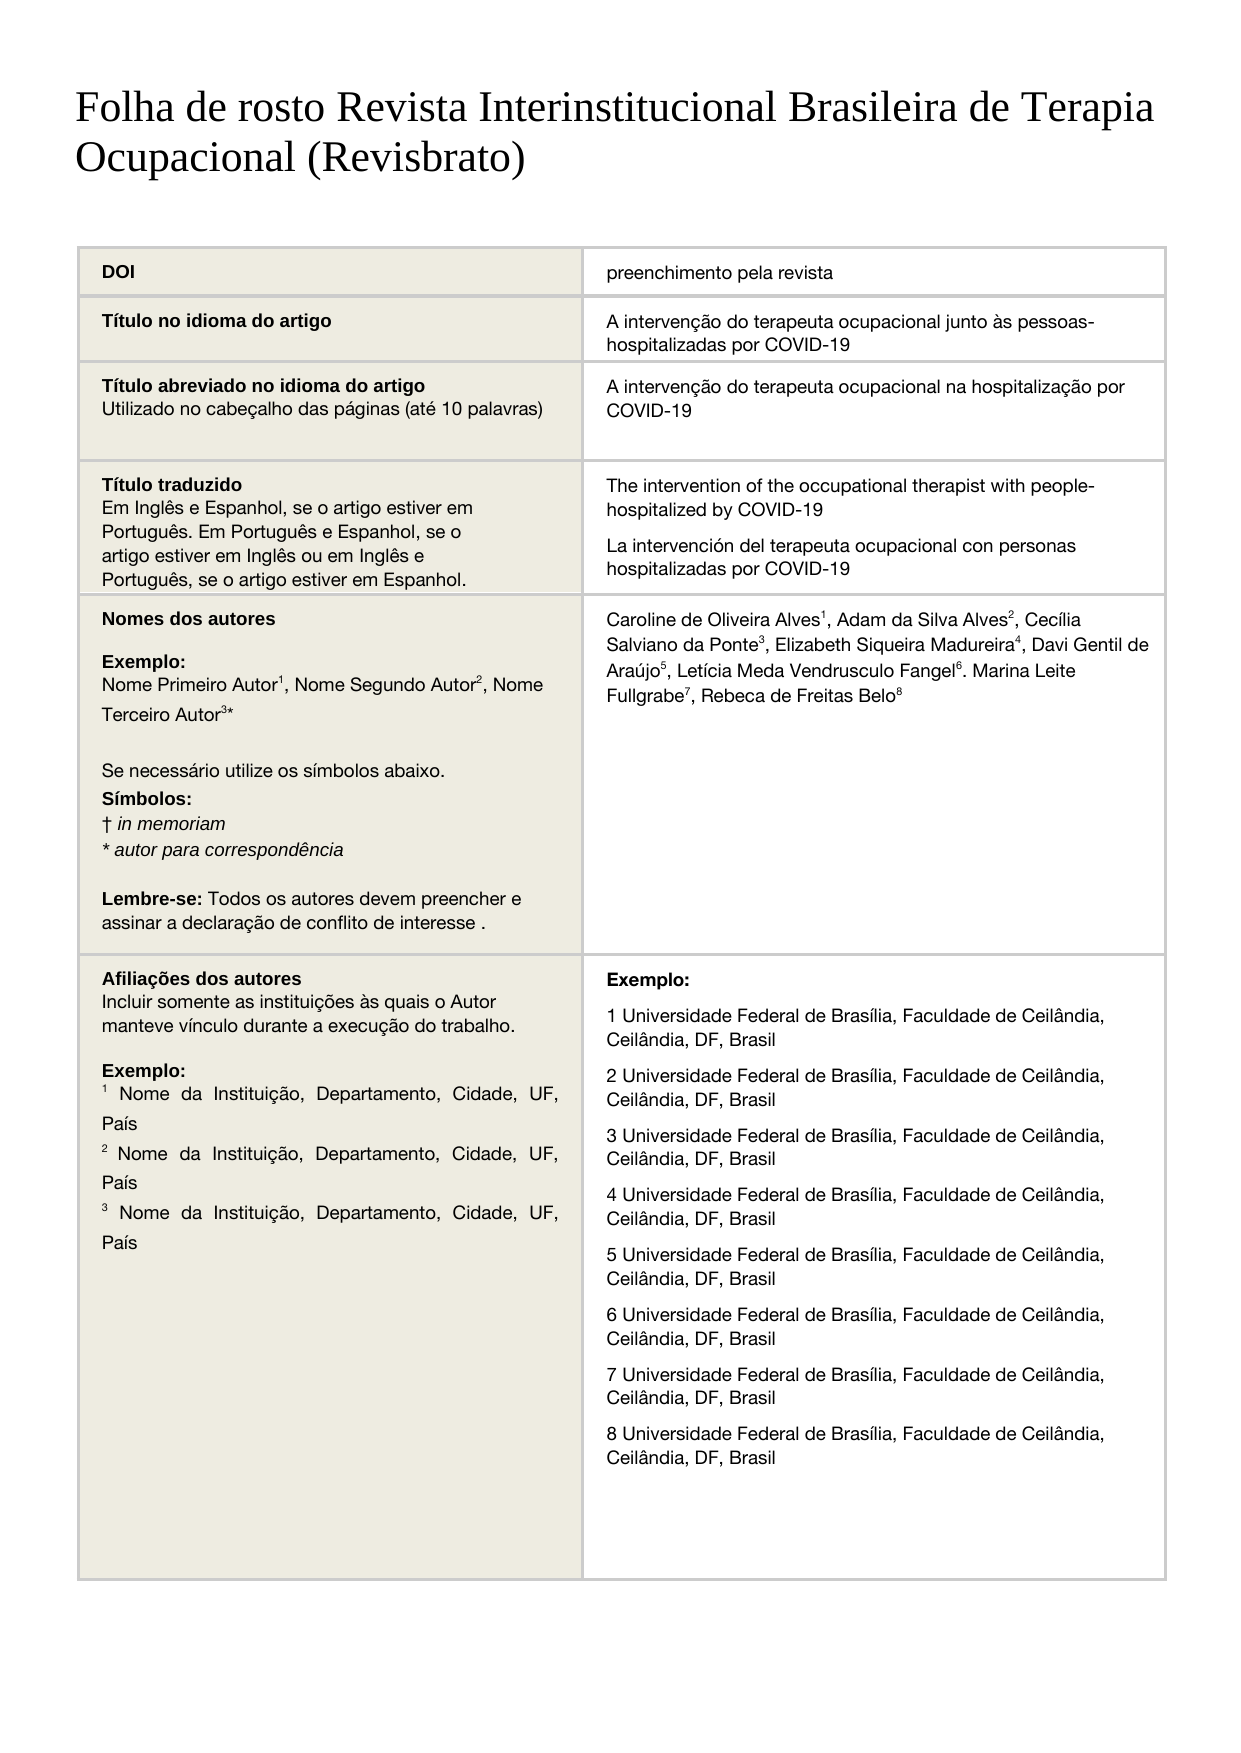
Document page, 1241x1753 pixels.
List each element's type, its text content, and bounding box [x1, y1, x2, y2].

table_header DOI [80, 249, 581, 294]
table_cell Exemplo: 1 Universidade Federal de Brasília, Faculdade de Ceilândia, Ceilândia, DF, Brasil 2 Universidade Federal de Brasília, Faculdade de Ceilândia, Ceilândia, DF, Brasil 3 Universidade Federal de Brasília, Faculdade de Ceilândia, Ceilândia, DF, Brasil 4 Universidade Federal de Brasília, Faculdade de Ceilândia, Ceilândia, DF, Brasil 5 Universidade Federal de Brasília, Faculdade de Ceilândia, Ceilândia, DF, Brasil 6 Universidade Federal de Brasília, Faculdade de Ceilândia, Ceilândia, DF, Brasil 7 Universidade Federal de Brasília, Faculdade de Ceilândia, Ceilândia, DF, Brasil 8 Universidade Federal de Brasília, Faculdade de Ceilândia, Ceilândia, DF, Brasil [584, 956, 1164, 1578]
table_cell The intervention of the occupational therapist with people-hospitalized by COVID-19 La intervención del terapeuta ocupacional con personas hospitalizadas por COVID-19 [584, 462, 1164, 592]
text Folha de rosto Revista Interinstitucional Brasileira de Terapia Ocupacional (Revisbrato) [75, 80, 1178, 181]
table_header preenchimento pela revista [584, 249, 1164, 294]
table_cell A intervenção do terapeuta ocupacional junto às pessoas-hospitalizadas por COVID-19 [584, 298, 1164, 360]
table_cell Afiliações dos autores Incluir somente as instituições às quais o Autor manteve vínculo durante a execução do trabalho. Exemplo: 1 Nome da Instituição, Departamento, Cidade, UF, País 2 Nome da Instituição, Departamento, Cidade, UF, País 3 Nome da Instituição, Departamento, Cidade, UF, País [80, 956, 581, 1578]
table_cell Título abreviado no idioma do artigo Utilizado no cabeçalho das páginas (até 10 palavras) [80, 363, 581, 459]
table_cell Caroline de Oliveira Alves1, Adam da Silva Alves2, Cecília Salviano da Ponte3, Elizabeth Siqueira Madureira4, Davi Gentil de Araújo5, Letícia Meda Vendrusculo Fangel6. Marina Leite Fullgrabe7, Rebeca de Freitas Belo8 [584, 596, 1164, 953]
table_cell Título traduzido Em Inglês e Espanhol, se o artigo estiver em Português. Em Português e Espanhol, se o artigo estiver em Inglês ou em Inglês e Português, se o artigo estiver em Espanhol. [80, 462, 581, 592]
table_cell Nomes dos autores Exemplo: Nome Primeiro Autor1, Nome Segundo Autor2, Nome Terceiro Autor3* Se necessário utilize os símbolos abaixo. Símbolos: † in memoriam * autor para correspondência Lembre­-se: Todos os autores devem preencher e assinar a declaração de conflito de interesse . [80, 596, 581, 953]
table_cell A intervenção do terapeuta ocupacional na hospitalização por COVID-19 [584, 363, 1164, 459]
table_cell Título no idioma do artigo [80, 298, 581, 360]
